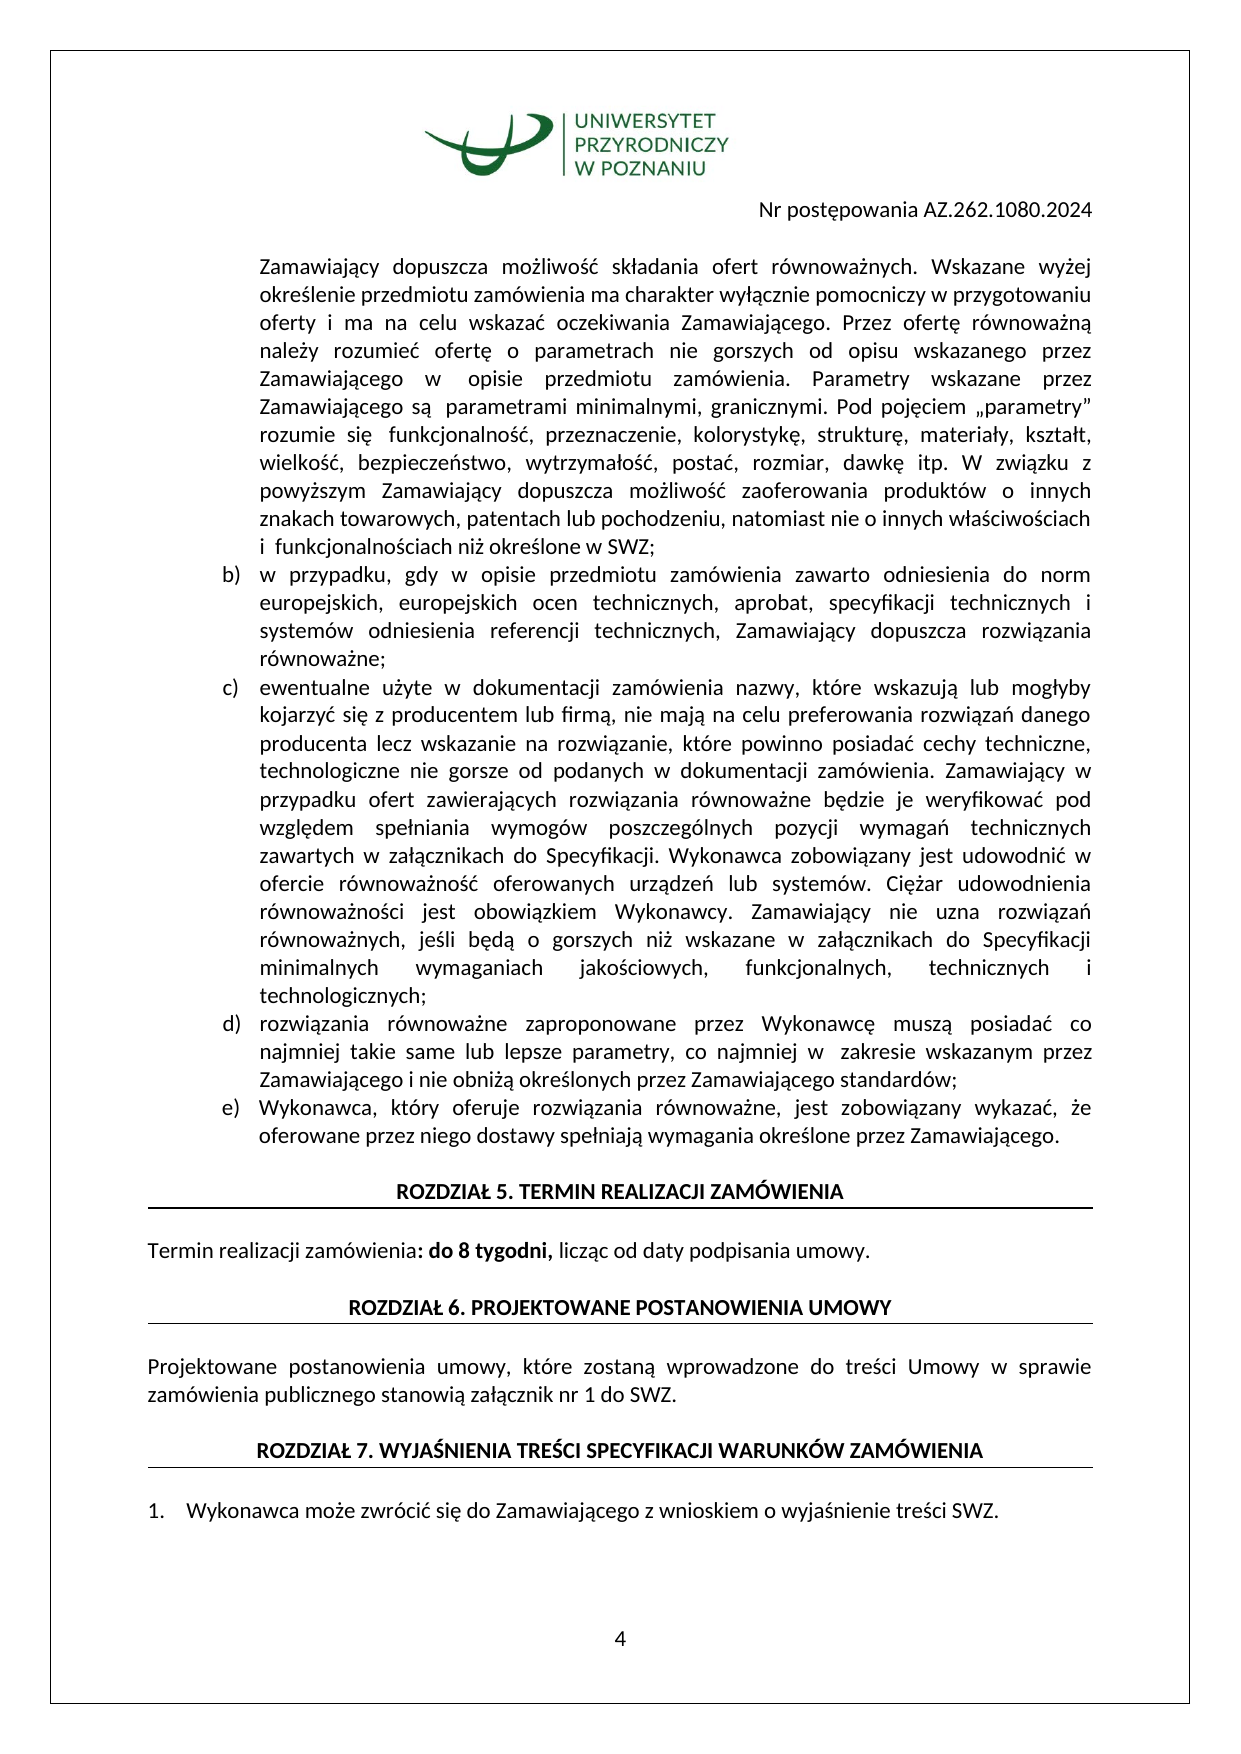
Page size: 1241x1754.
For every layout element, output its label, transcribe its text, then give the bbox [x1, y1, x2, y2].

text ROZDZIAŁ 5. TERMIN REALIZACJI ZAMÓWIENIA [147, 1177, 1093, 1209]
text Projektowane postanowienia umowy, które zostaną wprowadzone do treści Umowy w sprawie zamówienia publicznego stanowią załącznik nr 1 do SWZ. [147, 1352, 1093, 1408]
picture [400, 73, 759, 218]
list rozwiązania równoważne zaproponowane przez Wykonawcę muszą posiadać co najmniej takie same lub lepsze parametry, co najmniej w zakresie wskazanym przez Zamawiającego i nie obniżą określonych przez Zamawiającego standardów; [222, 1009, 1093, 1093]
text ROZDZIAŁ 7. WYJAŚNIENIA TREŚCI SPECYFIKACJI WARUNKÓW ZAMÓWIENIA [147, 1436, 1093, 1468]
text ROZDZIAŁ 6. PROJEKTOWANE POSTANOWIENIA UMOWY [147, 1293, 1093, 1324]
list w przypadku, gdy w opisie przedmiotu zamówienia zawarto odniesienia do norm europejskich, europejskich ocen technicznych, aprobat, specyfikacji technicznych i systemów odniesienia referencji technicznych, Zamawiający dopuszcza rozwiązania równoważne; [222, 561, 1093, 673]
list Wykonawca, który oferuje rozwiązania równoważne, jest zobowiązany wykazać, że oferowane przez niego dostawy spełniają wymagania określone przez Zamawiającego. [222, 1093, 1093, 1149]
text Termin realizacji zamówienia: do 8 tygodni, licząc od daty podpisania umowy. [147, 1237, 1093, 1265]
list Wykonawca może zwrócić się do Zamawiającego z wnioskiem o wyjaśnienie treści SWZ. [147, 1496, 1093, 1524]
list ewentualne użyte w dokumentacji zamówienia nazwy, które wskazują lub mogłyby kojarzyć się z producentem lub firmą, nie mają na celu preferowania rozwiązań danego producenta lecz wskazanie na rozwiązanie, które powinno posiadać cechy techniczne, technologiczne nie gorsze od podanych w dokumentacji zamówienia. Zamawiający w przypadku ofert zawierających rozwiązania równoważne będzie je weryfikować pod względem spełniania wymogów poszczególnych pozycji wymagań technicznych zawartych w załącznikach do Specyfikacji. Wykonawca zobowiązany jest udowodnić w ofercie równoważność oferowanych urządzeń lub systemów. Ciężar udowodnienia równoważności jest obowiązkiem Wykonawcy. Zamawiający nie uzna rozwiązań równoważnych, jeśli będą o gorszych niż wskazane w załącznikach do Specyfikacji minimalnych wymaganiach jakościowych, funkcjonalnych, technicznych i technologicznych; [222, 673, 1093, 1009]
